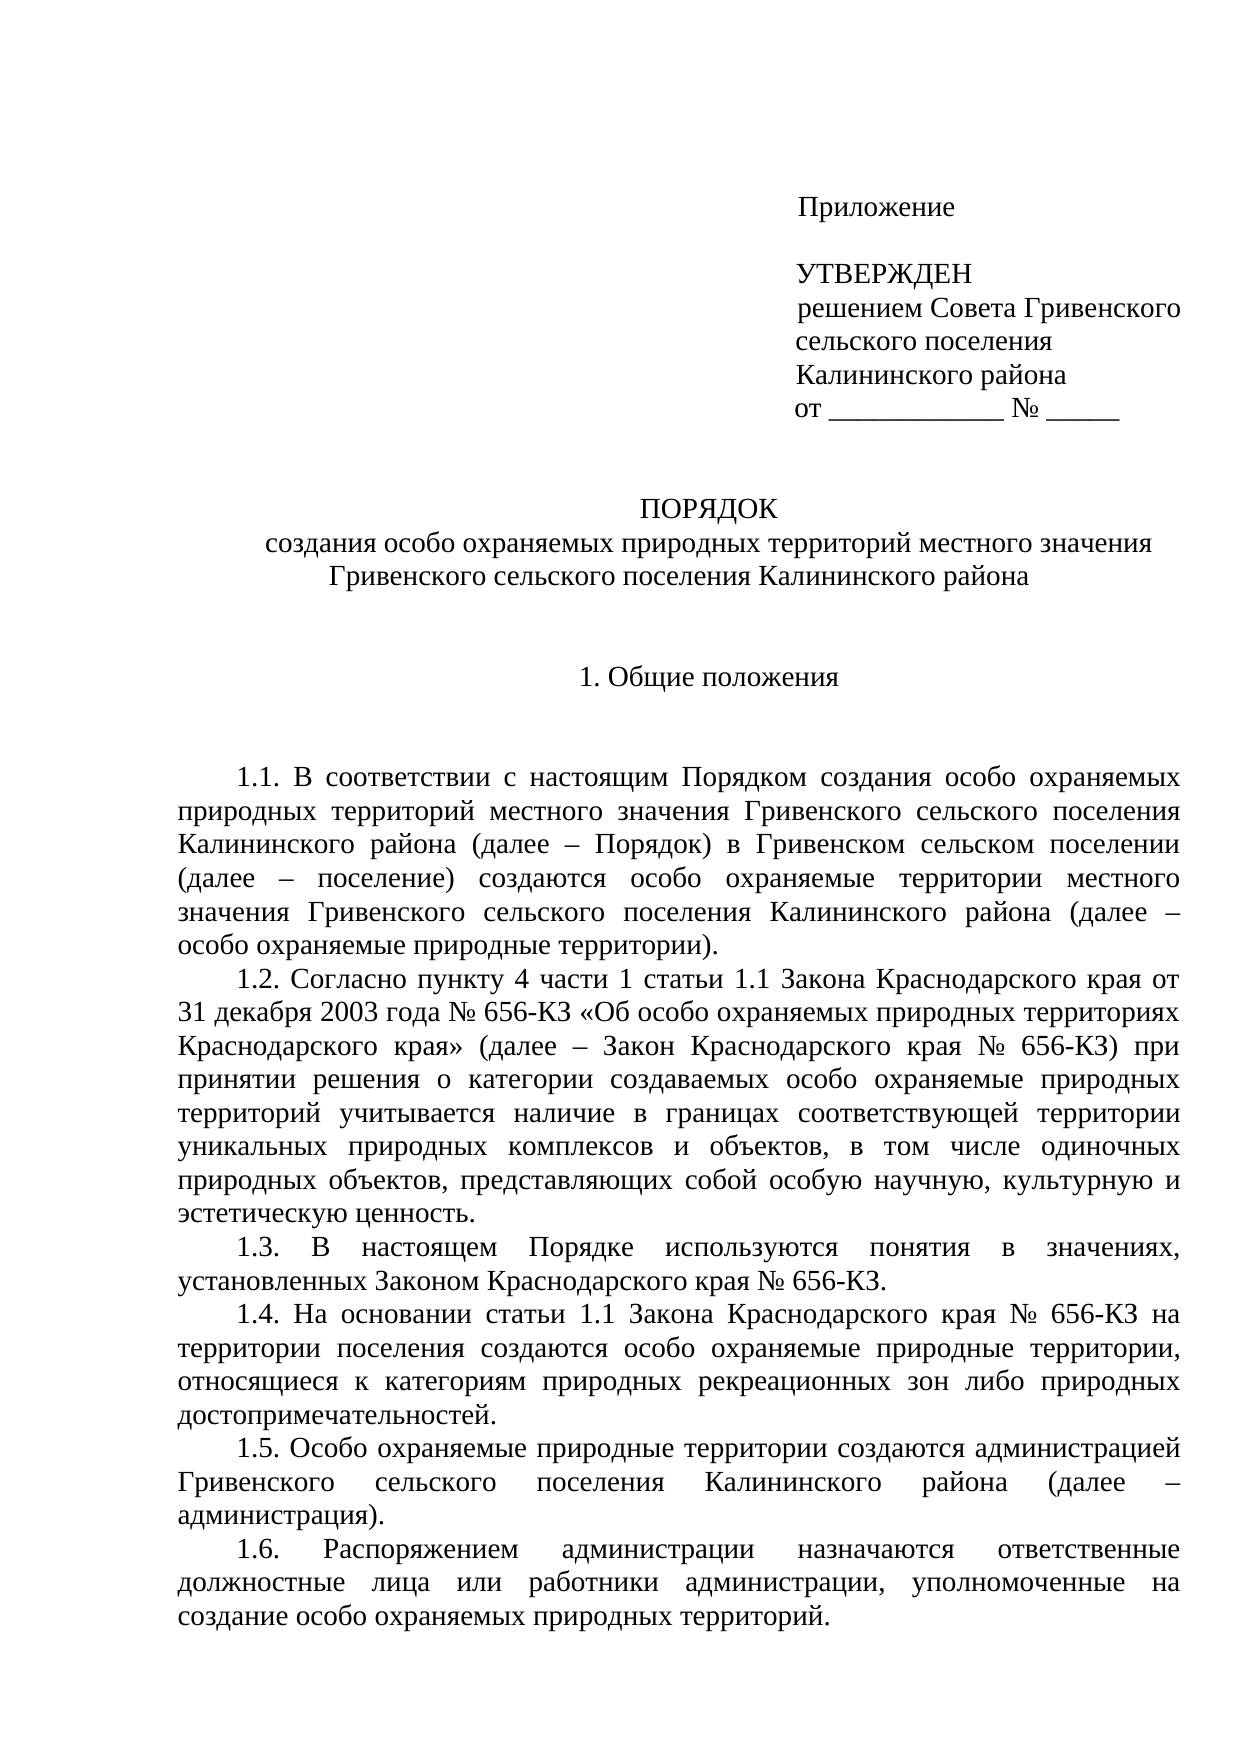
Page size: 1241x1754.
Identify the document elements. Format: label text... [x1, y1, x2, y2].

text Калининского района [177, 357, 1181, 391]
text 1. Общие положения [177, 659, 1181, 692]
text ПОРЯДОК [177, 491, 1181, 525]
text 1.6. Распоряжением администрации назначаются ответственные должностные лица или работники администрации, уполномоченные на создание особо охраняемых природных территорий. [177, 1531, 1181, 1632]
text 1.3. В настоящем Порядке используются понятия в значениях, установленных Законом Краснодарского края № 656-КЗ. [177, 1229, 1181, 1296]
text 1.4. На основании статьи 1.1 Закона Краснодарского края № 656-КЗ на территории поселения создаются особо охраняемые природные территории, относящиеся к категориям природных рекреационных зон либо природных достопримечательностей. [177, 1296, 1181, 1430]
text сельского поселения [177, 323, 1181, 357]
text от ____________ № _____ [177, 391, 1181, 424]
text УТВЕРЖДЕН [177, 256, 1181, 290]
text Приложение [177, 189, 1181, 223]
text 1.5. Особо охраняемые природные территории создаются администрацией Гривенского сельского поселения Калининского района (далее – администрация). [177, 1430, 1181, 1531]
text создания особо охраняемых природных территорий местного значения Гривенского сельского поселения Калининского района [177, 525, 1181, 592]
text решением Совета Гривенского [177, 290, 1181, 323]
text 1.1. В соответствии с настоящим Порядком создания особо охраняемых природных территорий местного значения Гривенского сельского поселения Калининского района (далее – Порядок) в Гривенском сельском поселении (далее – поселение) создаются особо охраняемые территории местного значения Гривенского сельского поселения Калининского района (далее – особо охраняемые природные территории). [177, 759, 1181, 961]
text 1.2. Согласно пункту 4 части 1 статьи 1.1 Закона Краснодарского края от 31 декабря 2003 года № 656-КЗ «Об особо охраняемых природных территориях Краснодарского края» (далее – Закон Краснодарского края № 656-КЗ) при принятии решения о категории создаваемых особо охраняемые природных территорий учитывается наличие в границах соответствующей территории уникальных природных комплексов и объектов, в том числе одиночных природных объектов, представляющих собой особую научную, культурную и эстетическую ценность. [177, 961, 1181, 1229]
